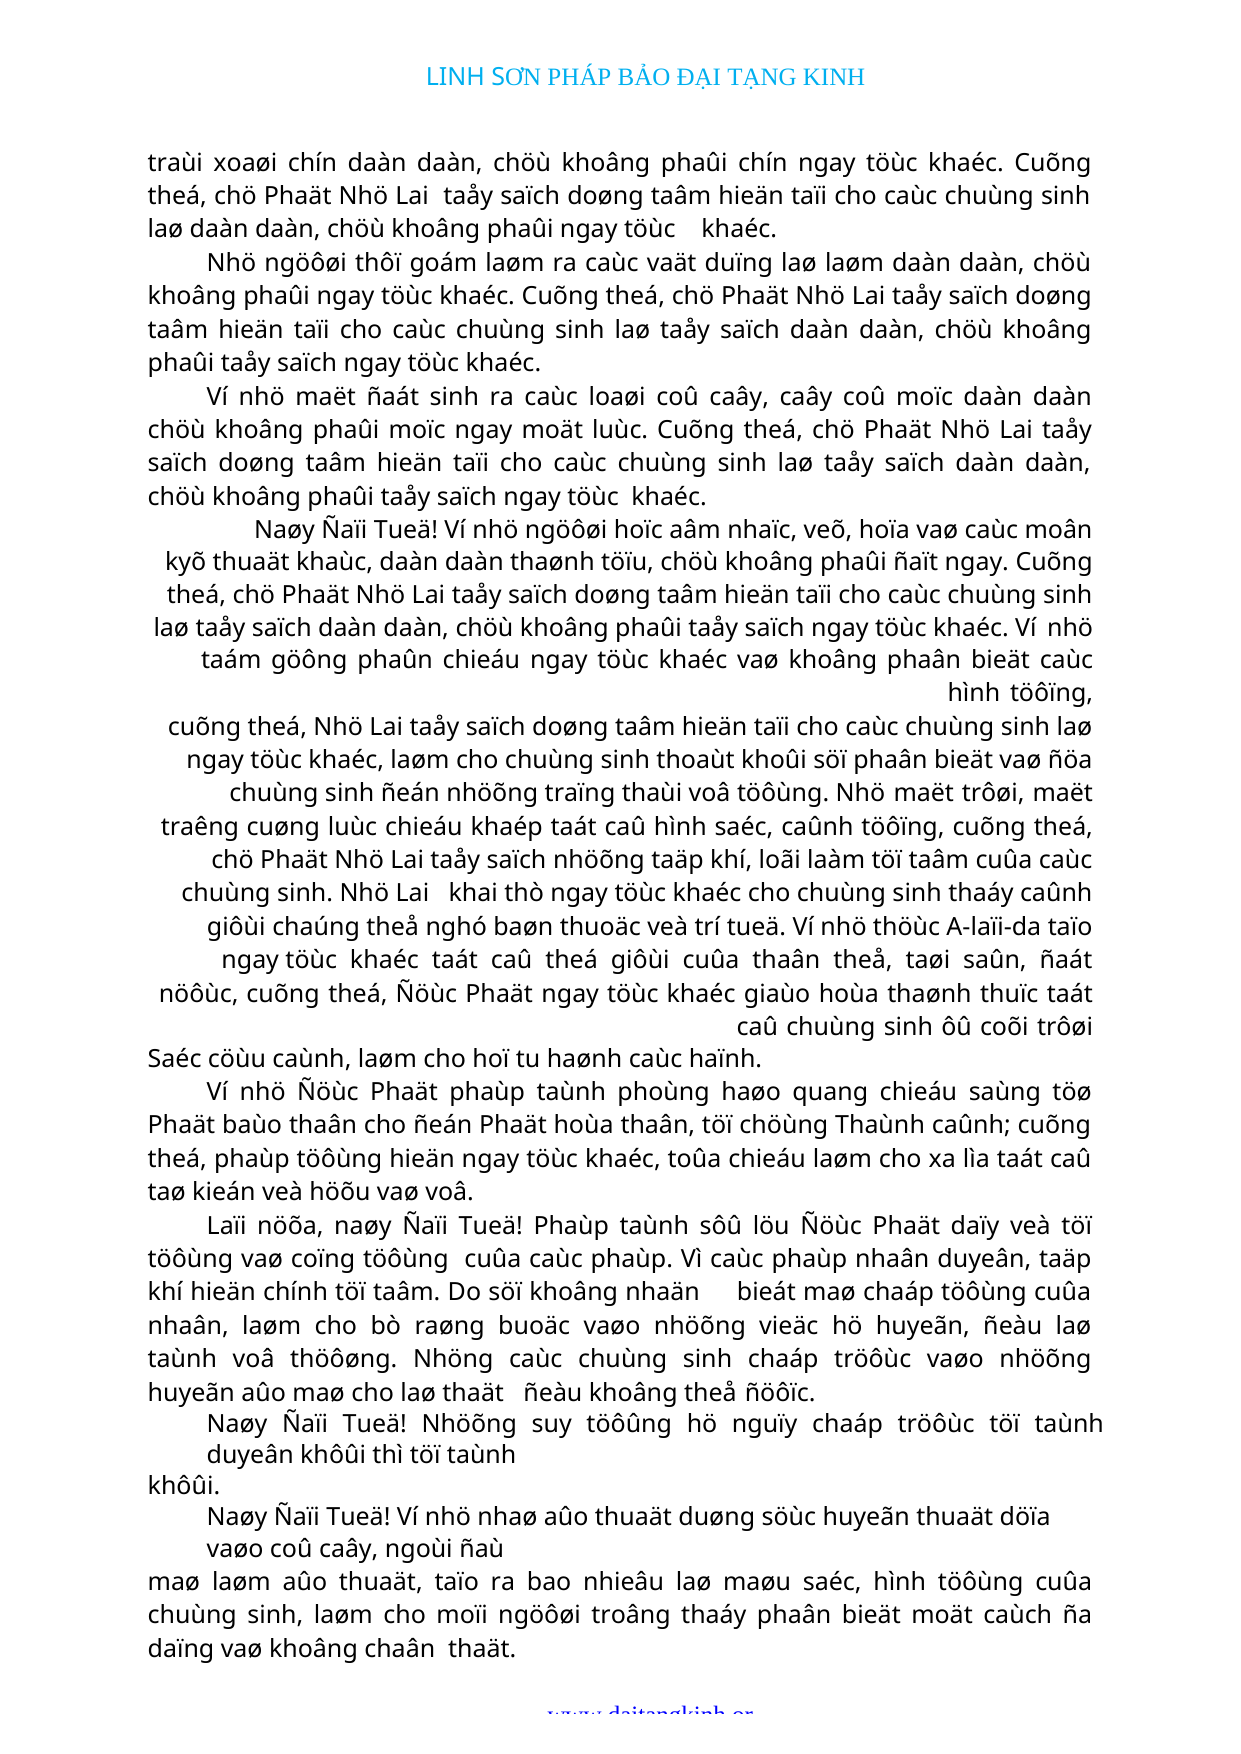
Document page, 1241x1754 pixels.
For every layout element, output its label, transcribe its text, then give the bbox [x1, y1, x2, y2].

text Ví nhö maët ñaát sinh ra caùc loaøi coû caây, caây coû moïc daàn daàn chöù khoâng phaûi moïc ngay moät luùc. Cuõng theá, chö Phaät Nhö Lai taåy saïch doøng taâm hieän taïi cho caùc chuùng sinh laø taåy saïch daàn daàn, chöù khoâng phaûi taåy saïch ngay töùc khaéc. [147, 379, 1093, 512]
text maø laøm aûo thuaät, taïo ra bao nhieâu laø maøu saéc, hình töôùng cuûa chuùng sinh, laøm cho moïi ngöôøi troâng thaáy phaân bieät moät caùch ña daïng vaø khoâng chaân thaät. [147, 1564, 1093, 1664]
text Naøy Ñaïi Tueä! Ví nhö nhaø aûo thuaät duøng söùc huyeãn thuaät döïa vaøo coû caây, ngoùi ñaù [206, 1501, 1105, 1564]
text khôûi. [147, 1469, 1105, 1501]
text Naøy Ñaïi Tueä! Nhöõng suy töôûng hö nguïy chaáp tröôùc töï taùnh duyeân khôûi thì töï taùnh [206, 1408, 1105, 1469]
text Ví nhö Ñöùc Phaät phaùp taùnh phoùng haøo quang chieáu saùng töø Phaät baùo thaân cho ñeán Phaät hoùa thaân, töï chöùng Thaùnh caûnh; cuõng theá, phaùp töôùng hieän ngay töùc khaéc, toûa chieáu laøm cho xa lìa taát caû taø kieán veà höõu vaø voâ. [147, 1074, 1093, 1208]
text Naøy Ñaïi Tueä! Ví nhö ngöôøi hoïc aâm nhaïc, veõ, hoïa vaø caùc moân kyõ thuaät khaùc, daàn daàn thaønh töïu, chöù khoâng phaûi ñaït ngay. Cuõng theá, chö Phaät Nhö Lai taåy saïch doøng taâm hieän taïi cho caùc chuùng sinh laø taåy saïch daàn daàn, chöù khoâng phaûi taåy saïch ngay töùc khaéc. Ví nhö taám göông phaûn chieáu ngay töùc khaéc vaø khoâng phaân bieät caùc hình töôïng, [147, 512, 1093, 709]
text Laïi nöõa, naøy Ñaïi Tueä! Phaùp taùnh sôû löu Ñöùc Phaät daïy veà töï töôùng vaø coïng töôùng cuûa caùc phaùp. Vì caùc phaùp nhaân duyeân, taäp khí hieän chính töï taâm. Do söï khoâng nhaän bieát maø chaáp töôùng cuûa nhaân, laøm cho bò raøng buoäc vaøo nhöõng vieäc hö huyeãn, ñeàu laø taùnh voâ thöôøng. Nhöng caùc chuùng sinh chaáp tröôùc vaøo nhöõng huyeãn aûo maø cho laø thaät ñeàu khoâng theå ñöôïc. [147, 1208, 1093, 1408]
text cuõng theá, Nhö Lai taåy saïch doøng taâm hieän taïi cho caùc chuùng sinh laø ngay töùc khaéc, laøm cho chuùng sinh thoaùt khoûi söï phaân bieät vaø ñöa chuùng sinh ñeán nhöõng traïng thaùi voâ töôùng. Nhö maët trôøi, maët traêng cuøng luùc chieáu khaép taát caû hình saéc, caûnh töôïng, cuõng theá, [152, 709, 1093, 842]
text Saéc cöùu caùnh, laøm cho hoï tu haønh caùc haïnh. [147, 1043, 1105, 1074]
text traùi xoaøi chín daàn daàn, chöù khoâng phaûi chín ngay töùc khaéc. Cuõng theá, chö Phaät Nhö Lai taåy saïch doøng taâm hieän taïi cho caùc chuùng sinh laø daàn daàn, chöù khoâng phaûi ngay töùc khaéc. [147, 145, 1093, 245]
text chö Phaät Nhö Lai taåy saïch nhöõng taäp khí, loãi laàm töï taâm cuûa caùc chuùng sinh. Nhö Lai khai thò ngay töùc khaéc cho chuùng sinh thaáy caûnh giôùi chaúng theå nghó baøn thuoäc veà trí tueä. Ví nhö thöùc A-laïi-da taïo ngay töùc khaéc taát caû theá giôùi cuûa thaân theå, taøi saûn, ñaát nöôùc, cuõng theá, Ñöùc Phaät ngay töùc khaéc giaùo hoùa thaønh thuïc taát caû chuùng sinh ôû coõi trôøi [147, 842, 1093, 1043]
text Nhö ngöôøi thôï goám laøm ra caùc vaät duïng laø laøm daàn daàn, chöù khoâng phaûi ngay töùc khaéc. Cuõng theá, chö Phaät Nhö Lai taåy saïch doøng taâm hieän taïi cho caùc chuùng sinh laø taåy saïch daàn daàn, chöù khoâng phaûi taåy saïch ngay töùc khaéc. [147, 245, 1093, 379]
